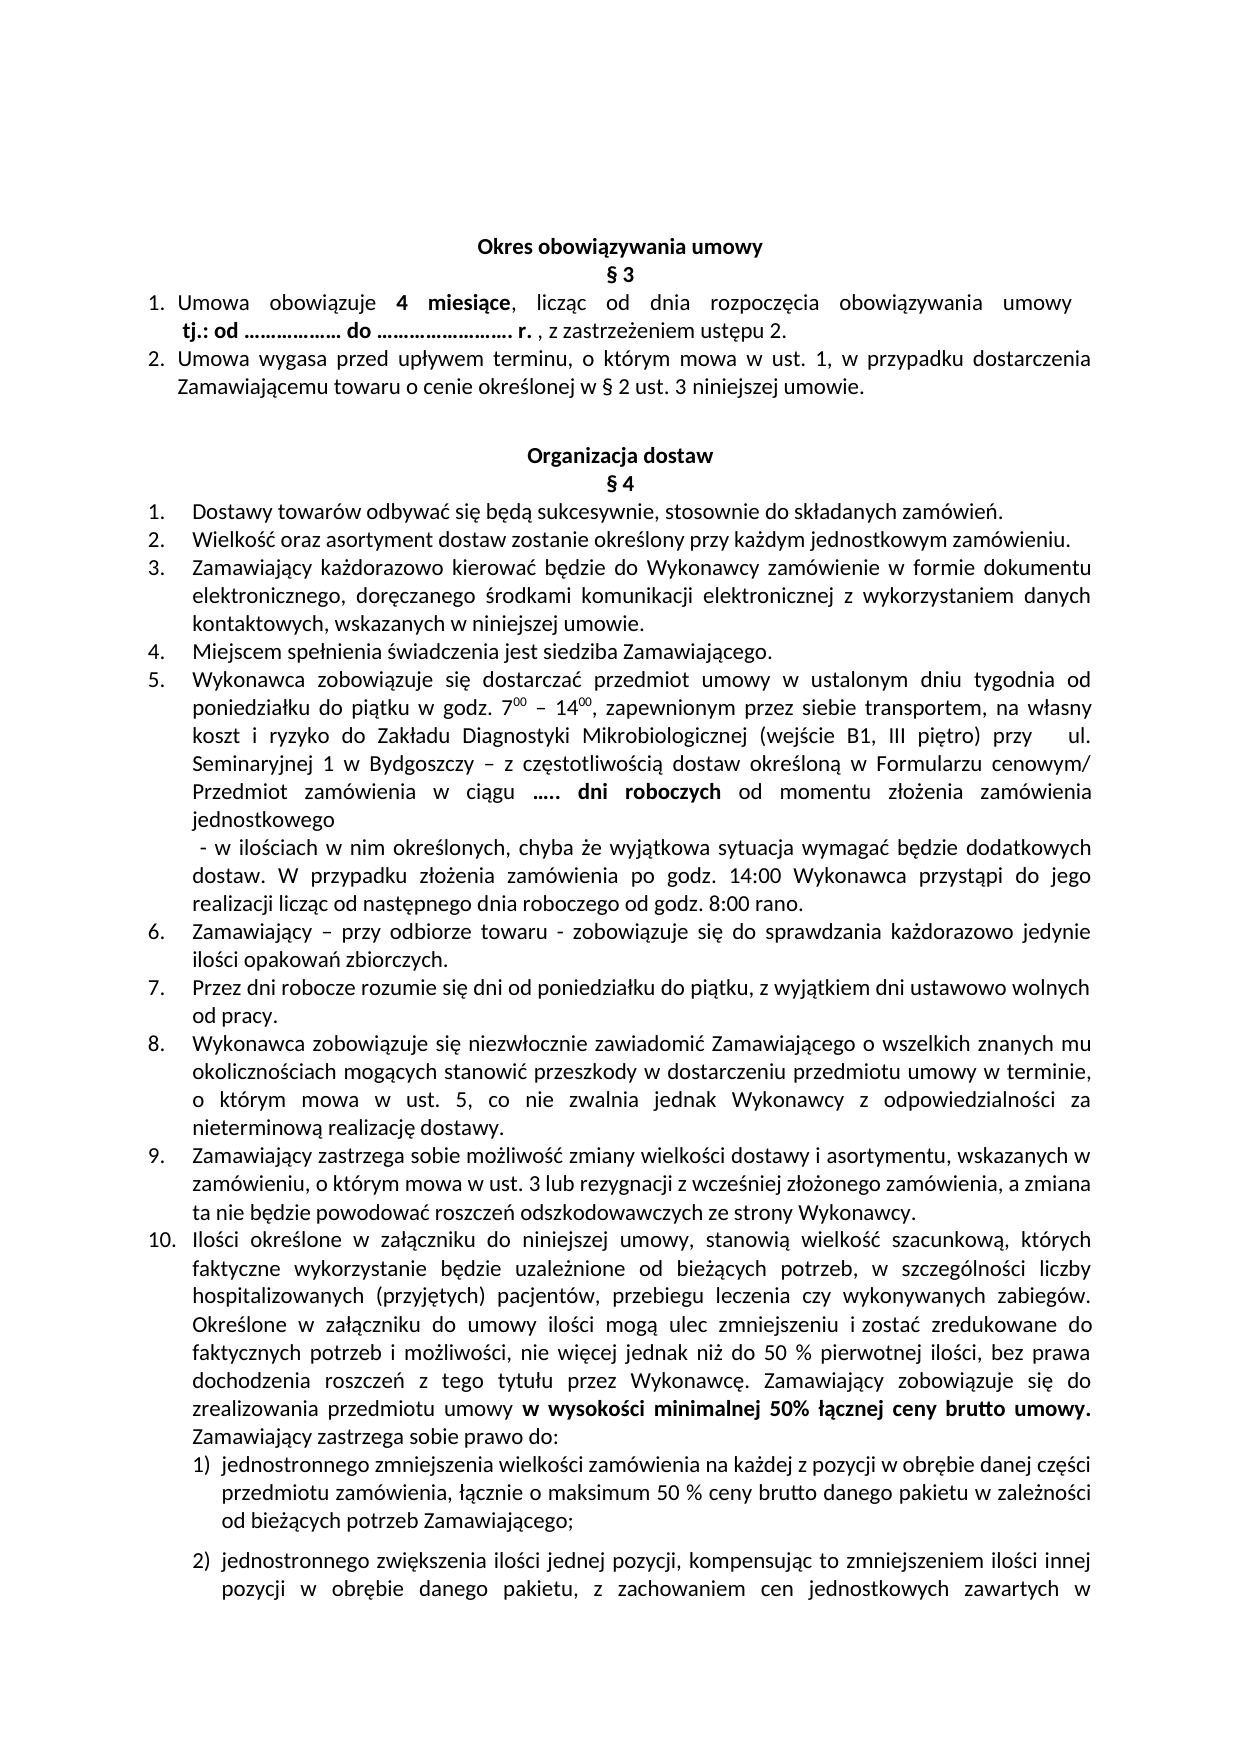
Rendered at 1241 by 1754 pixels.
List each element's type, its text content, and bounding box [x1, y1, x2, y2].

text Okres obowiązywania umowy [148, 232, 1093, 260]
text § 4 [148, 469, 1093, 497]
list Ilości określone w załączniku do niniejszej umowy, stanowią wielkość szacunkową, których faktyczne wykorzystanie będzie uzależnione od bieżących potrzeb, w szczególności liczby hospitalizowanych (przyjętych) pacjentów, przebiegu leczenia czy wykonywanych zabiegów. Określone w załączniku do umowy ilości mogą ulec zmniejszeniu i zostać zredukowane do faktycznych potrzeb i możliwości, nie więcej jednak niż do 50 % pierwotnej ilości, bez prawa dochodzenia roszczeń z tego tytułu przez Wykonawcę. Zamawiający zobowiązuje się do zrealizowania przedmiotu umowy w wysokości minimalnej 50% łącznej ceny brutto umowy. Zamawiający zastrzega sobie prawo do: [148, 1226, 1093, 1450]
list Umowa wygasa przed upływem terminu, o którym mowa w ust. 1, w przypadku dostarczenia Zamawiającemu towaru o cenie określonej w § 2 ust. 3 niniejszej umowie. [148, 344, 1093, 401]
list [192, 1546, 1093, 1602]
list Wykonawca zobowiązuje się dostarczać przedmiot umowy w ustalonym dniu tygodnia od poniedziałku do piątku w godz. 700 – 1400, zapewnionym przez siebie transportem, na własny koszt i ryzyko do Zakładu Diagnostyki Mikrobiologicznej (wejście B1, III piętro) przy ul. Seminaryjnej 1 w Bydgoszczy – z częstotliwością dostaw określoną w Formularzu cenowym/ Przedmiot zamówienia w ciągu ….. dni roboczych od momentu złożenia zamówienia jednostkowego - w ilościach w nim określonych, chyba że wyjątkowa sytuacja wymagać będzie dodatkowych dostaw. W przypadku złożenia zamówienia po godz. 14:00 Wykonawca przystąpi do jego realizacji licząc od następnego dnia roboczego od godz. 8:00 rano. [148, 665, 1093, 917]
list Dostawy towarów odbywać się będą sukcesywnie, stosownie do składanych zamówień. [148, 497, 1093, 525]
list Wykonawca zobowiązuje się niezwłocznie zawiadomić Zamawiającego o wszelkich znanych mu okolicznościach mogących stanowić przeszkody w dostarczeniu przedmiotu umowy w terminie, o którym mowa w ust. 5, co nie zwalnia jednak Wykonawcy z odpowiedzialności za nieterminową realizację dostawy. [148, 1029, 1093, 1142]
list Miejscem spełnienia świadczenia jest siedziba Zamawiającego. [148, 637, 1093, 665]
list Umowa obowiązuje 4 miesiące, licząc od dnia rozpoczęcia obowiązywania umowy tj.: od ……………… do ……………………. r. , z zastrzeżeniem ustępu 2. [148, 288, 1093, 344]
list Przez dni robocze rozumie się dni od poniedziałku do piątku, z wyjątkiem dni ustawowo wolnych od pracy. [148, 973, 1093, 1029]
list Zamawiający – przy odbiorze towaru - zobowiązuje się do sprawdzania każdorazowo jedynie ilości opakowań zbiorczych. [148, 917, 1093, 973]
list jednostronnego zmniejszenia wielkości zamówienia na każdej z pozycji w obrębie danej części przedmiotu zamówienia, łącznie o maksimum 50 % ceny brutto danego pakietu w zależności od bieżących potrzeb Zamawiającego; [192, 1450, 1093, 1534]
text § 3 [148, 260, 1093, 288]
list Wielkość oraz asortyment dostaw zostanie określony przy każdym jednostkowym zamówieniu. [148, 525, 1093, 553]
list Zamawiający zastrzega sobie możliwość zmiany wielkości dostawy i asortymentu, wskazanych w zamówieniu, o którym mowa w ust. 3 lub rezygnacji z wcześniej złożonego zamówienia, a zmiana ta nie będzie powodować roszczeń odszkodowawczych ze strony Wykonawcy. [148, 1142, 1093, 1226]
list Zamawiający każdorazowo kierować będzie do Wykonawcy zamówienie w formie dokumentu elektronicznego, doręczanego środkami komunikacji elektronicznej z wykorzystaniem danych kontaktowych, wskazanych w niniejszej umowie. [148, 553, 1093, 637]
text Organizacja dostaw [148, 441, 1093, 469]
